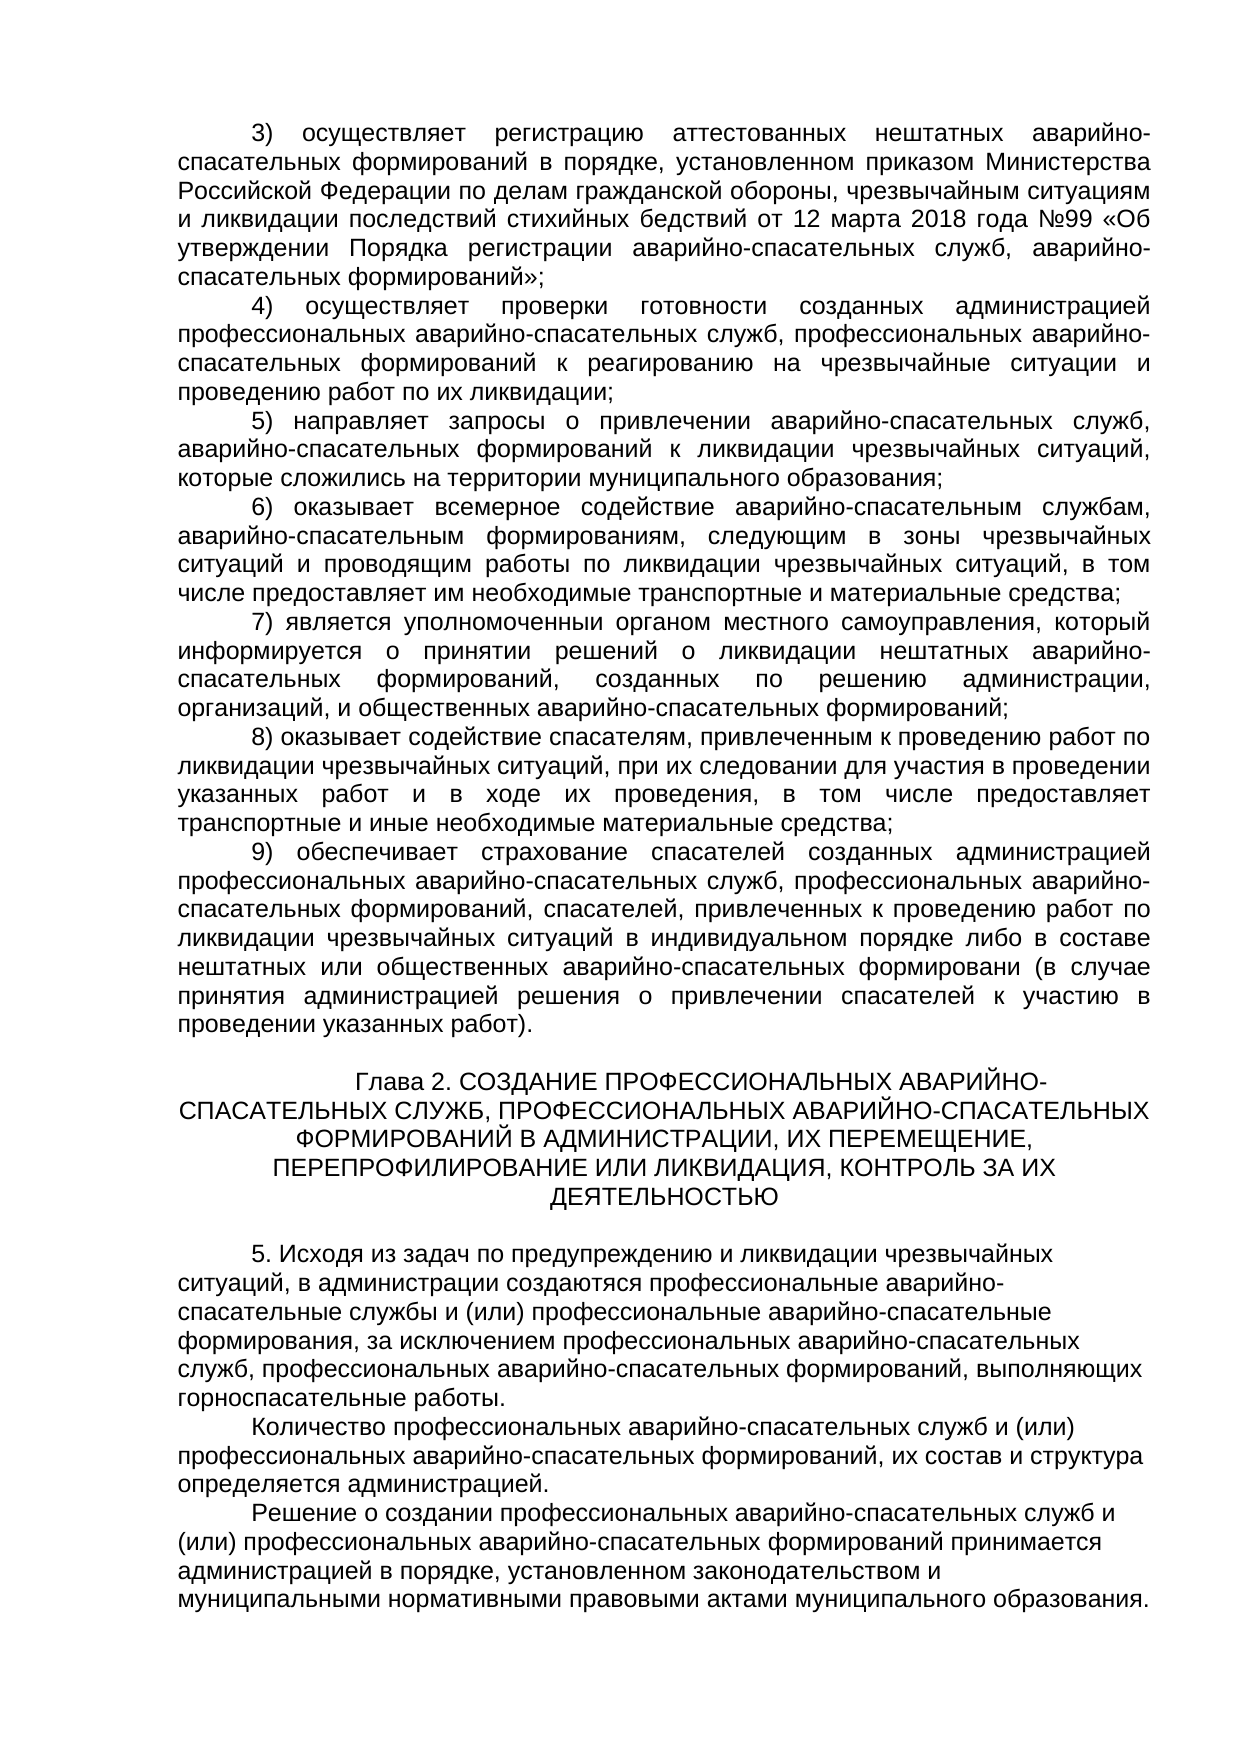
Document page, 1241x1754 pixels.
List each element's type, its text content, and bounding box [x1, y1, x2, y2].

text 5) направляет запросы о привлечении аварийно-спасательных служб, аварийно-спасательных формирований к ликвидации чрезвычайных ситуаций, которые сложились на территории муниципального образования; [177, 406, 1152, 492]
text 5. Исходя из задач по предупреждению и ликвидации чрезвычайных ситуаций, в администрации создаютяся профессиональные аварийно-спасательные службы и (или) профессиональные аварийно-спасательные формирования, за исключением профессиональных аварийно-спасательных служб, профессиональных аварийно-спасательных формирований, выполняющих горноспасательные работы. [177, 1239, 1152, 1412]
text 4) осуществляет проверки готовности созданных администрацией профессиональных аварийно-спасательных служб, профессиональных аварийно-спасательных формирований к реагированию на чрезвычайные ситуации и проведению работ по их ликвидации; [177, 291, 1152, 406]
text Глава 2. СОЗДАНИЕ ПРОФЕССИОНАЛЬНЫХ АВАРИЙНО-СПАСАТЕЛЬНЫХ СЛУЖБ, ПРОФЕССИОНАЛЬНЫХ АВАРИЙНО-СПАСАТЕЛЬНЫХ ФОРМИРОВАНИЙ В АДМИНИСТРАЦИИ, ИХ ПЕРЕМЕЩЕНИЕ, ПЕРЕПРОФИЛИРОВАНИЕ ИЛИ ЛИКВИДАЦИЯ, КОНТРОЛЬ ЗА ИХ ДЕЯТЕЛЬНОСТЬЮ [177, 1067, 1152, 1211]
text 8) оказывает содействие спасателям, привлеченным к проведению работ по ликвидации чрезвычайных ситуаций, при их следовании для участия в проведении указанных работ и в ходе их проведения, в том числе предоставляет транспортные и иные необходимые материальные средства; [177, 722, 1152, 837]
text 9) обеспечивает страхование спасателей созданных администрацией профессиональных аварийно-спасательных служб, профессиональных аварийно-спасательных формирований, спасателей, привлеченных к проведению работ по ликвидации чрезвычайных ситуаций в индивидуальном порядке либо в составе нештатных или общественных аварийно-спасательных формировани (в случае принятия администрацией решения о привлечении спасателей к участию в проведении указанных работ). [177, 837, 1152, 1038]
text 3) осуществляет регистрацию аттестованных нештатных аварийно-спасательных формирований в порядке, установленном приказом Министерства Российской Федерации по делам гражданской обороны, чрезвычайным ситуациям и ликвидации последствий стихийных бедствий от 12 марта 2018 года №99 «Об утверждении Порядка регистрации аварийно-спасательных служб, аварийно-спасательных формирований»; [177, 118, 1152, 291]
text Количество профессиональных аварийно-спасательных служб и (или) профессиональных аварийно-спасательных формирований, их состав и структура определяется администрацией. [177, 1412, 1152, 1498]
text Решение о создании профессиональных аварийно-спасательных служб и (или) профессиональных аварийно-спасательных формирований принимается администрацией в порядке, установленном законодательством и муниципальными нормативными правовыми актами муниципального образования. [177, 1498, 1152, 1613]
text 6) оказывает всемерное содействие аварийно-спасательным службам, аварийно-спасательным формированиям, следующим в зоны чрезвычайных ситуаций и проводящим работы по ликвидации чрезвычайных ситуаций, в том числе предоставляет им необходимые транспортные и материальные средства; [177, 492, 1152, 607]
text 7) является уполномоченныи органом местного самоуправления, который информируется о принятии решений о ликвидации нештатных аварийно-спасательных формирований, созданных по решению администрации, организаций, и общественных аварийно-спасательных формирований; [177, 607, 1152, 722]
